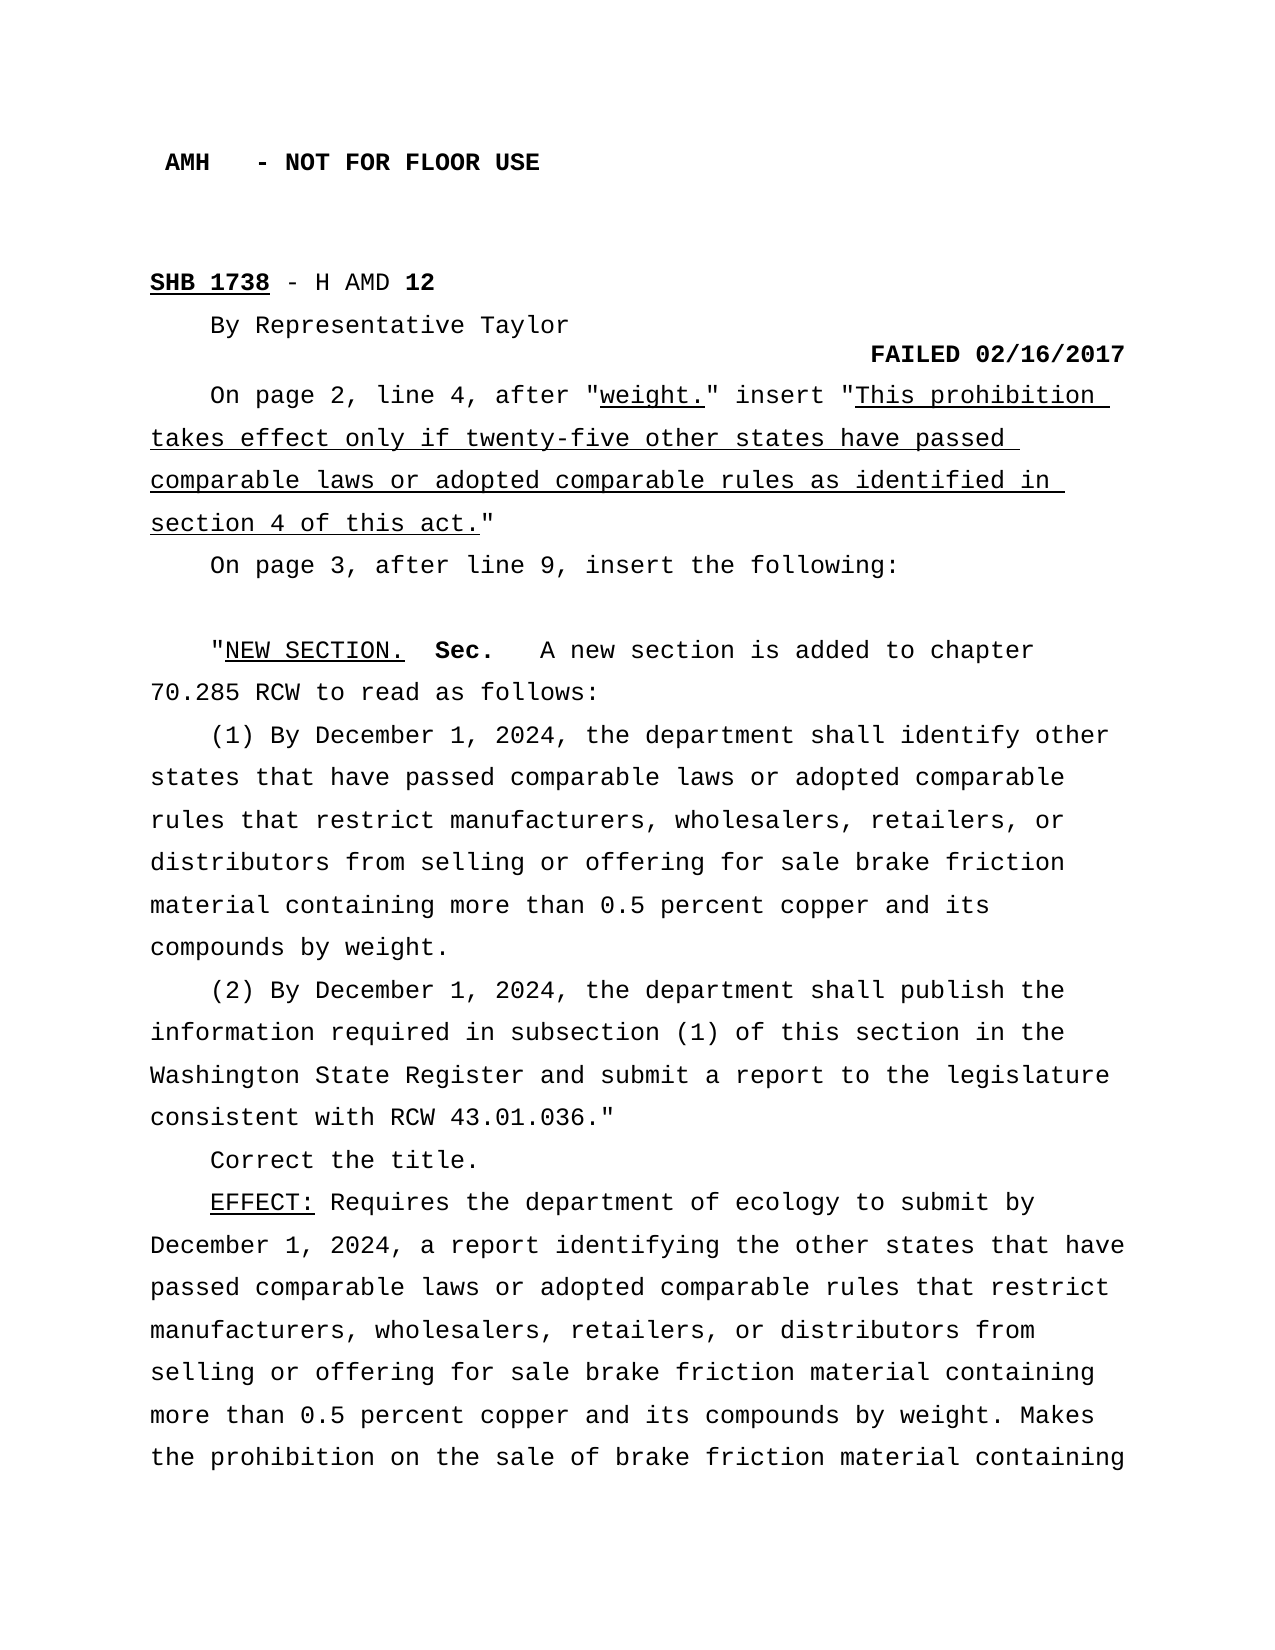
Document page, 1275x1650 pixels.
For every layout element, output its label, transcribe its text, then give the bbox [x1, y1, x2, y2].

text Correct the title. [150, 1134, 1125, 1177]
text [150, 1177, 1125, 1474]
text SHB 1738 - H AMD 12 [150, 257, 1125, 299]
text (1) By December 1, 2024, the department shall identify other states that have passed comparable laws or adopted comparable rules that restrict manufacturers, wholesalers, retailers, or distributors from selling or offering for sale brake friction material containing more than 0.5 percent copper and its compounds by weight. [150, 709, 1125, 964]
text "NEW SECTION. Sec. A new section is added to chapter 70.285 RCW to read as follows: [150, 624, 1125, 709]
text By Representative Taylor [150, 299, 1125, 342]
text On page 3, after line 9, insert the following: [150, 540, 1125, 582]
text On page 2, line 4, after "weight." insert "This prohibition takes effect only if twenty-five other states have passed comparable laws or adopted comparable rules as identified in section 4 of this act." [150, 370, 1125, 540]
text AMH - NOT FOR FLOOR USE [150, 150, 1125, 178]
text (2) By December 1, 2024, the department shall publish the information required in subsection (1) of this section in the Washington State Register and submit a report to the legislature consistent with RCW 43.01.036." [150, 964, 1125, 1134]
text FAILED 02/16/2017 [150, 342, 1125, 370]
